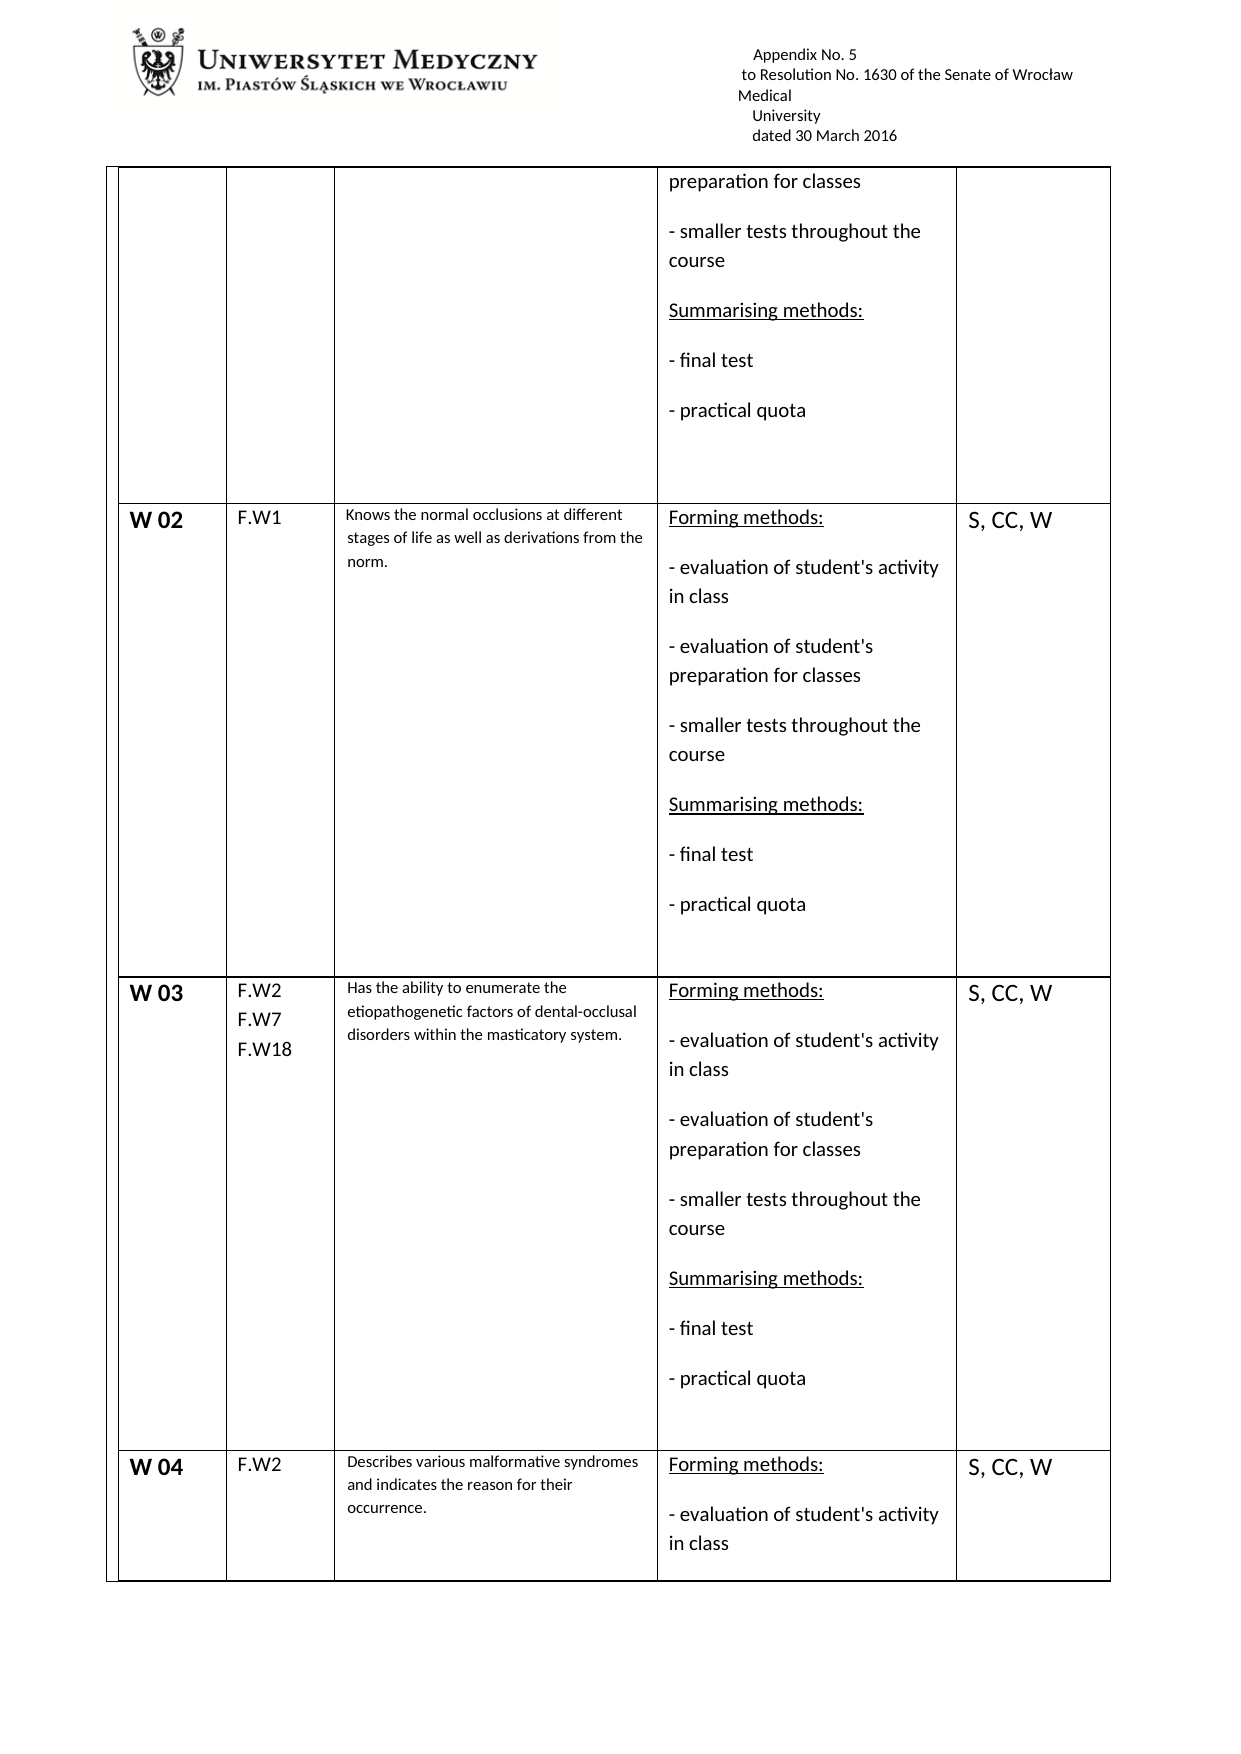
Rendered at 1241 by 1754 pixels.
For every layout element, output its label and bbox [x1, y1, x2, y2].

table_cell [227, 978, 334, 1450]
table_cell [335, 978, 657, 1450]
table_cell [658, 504, 956, 976]
table_cell [658, 1451, 956, 1580]
table_cell [658, 978, 956, 1450]
table_cell [119, 1451, 226, 1580]
picture [104, 0, 564, 123]
table_cell [658, 168, 956, 503]
table_cell [335, 168, 657, 503]
table_cell [957, 1451, 1110, 1580]
table_cell [119, 978, 226, 1450]
table_cell [119, 504, 226, 976]
table_cell [957, 504, 1110, 976]
table_cell [119, 168, 226, 503]
table_cell [957, 978, 1110, 1450]
table_cell [227, 168, 334, 503]
table_cell [227, 1451, 334, 1580]
table_cell [227, 504, 334, 976]
table_cell [335, 504, 657, 976]
table_cell [957, 168, 1110, 503]
table_cell [335, 1451, 657, 1580]
table_cell [107, 167, 118, 1581]
